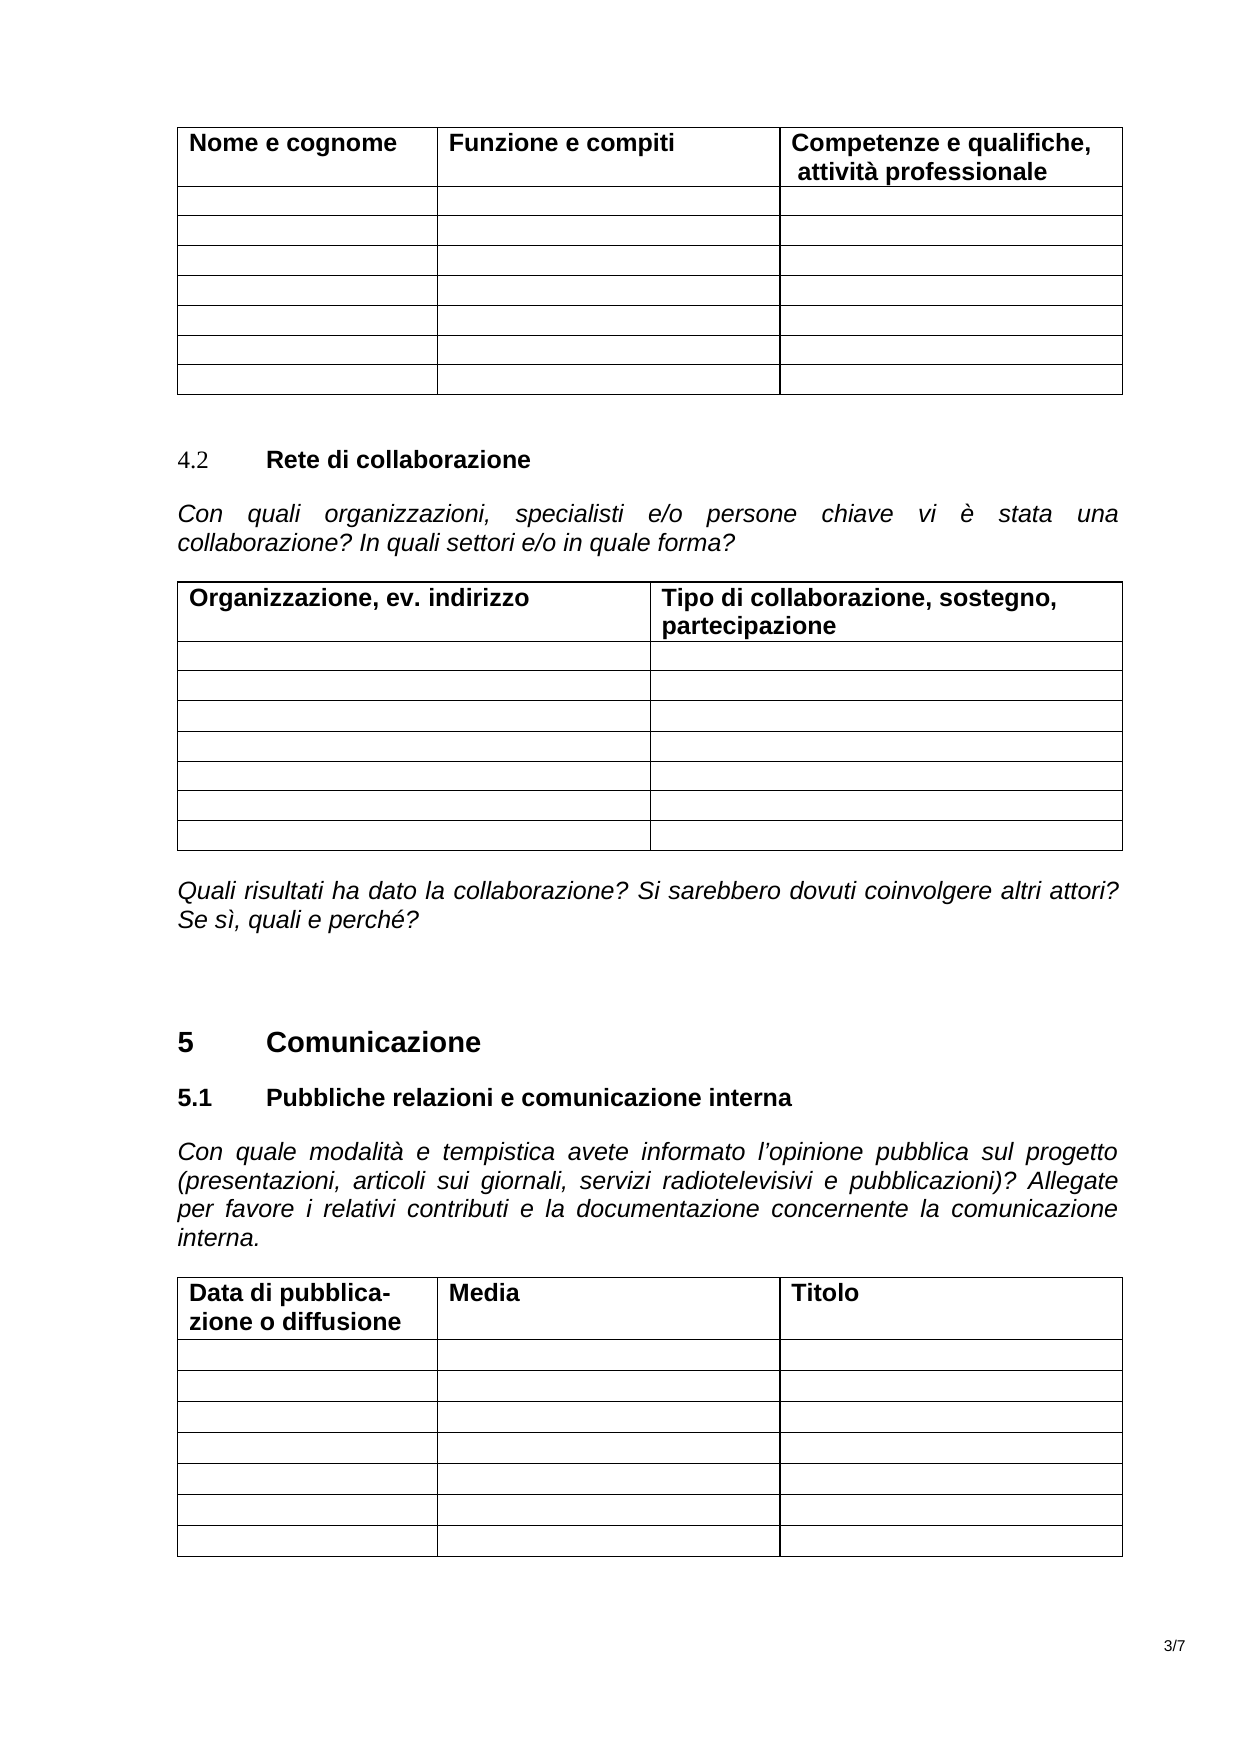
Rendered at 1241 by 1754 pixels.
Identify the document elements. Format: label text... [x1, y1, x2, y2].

table_cell [178, 701, 650, 731]
table_cell [438, 1464, 779, 1494]
table_cell [438, 1526, 779, 1556]
table_cell [651, 791, 1122, 820]
table_cell [781, 1464, 1122, 1494]
table_header Nome e cognome [178, 128, 437, 186]
table_cell [651, 642, 1122, 670]
table_cell [178, 671, 650, 700]
table_cell [178, 336, 437, 364]
table_header Tipo di collaborazione, sostegno, partecipazione [651, 583, 1122, 641]
table_cell [438, 187, 779, 215]
table_cell [438, 1495, 779, 1525]
table_cell [438, 306, 779, 334]
table_cell [178, 791, 650, 820]
table_cell [438, 1433, 779, 1463]
table_cell [178, 276, 437, 305]
table_cell [651, 701, 1122, 731]
table_cell [651, 821, 1122, 850]
subtitle Comunicazione [177, 1025, 1122, 1058]
table_cell [781, 1526, 1122, 1556]
table_cell [781, 216, 1122, 245]
table_cell [781, 336, 1122, 364]
table_header Funzione e compiti [438, 128, 779, 186]
table_cell [178, 1402, 437, 1432]
table_cell [438, 276, 779, 305]
table_cell [438, 1402, 779, 1432]
table_cell [781, 1495, 1122, 1525]
text Con quali organizzazioni, specialisti e/o persone chiave vi è stata una collaborazione? In quali settori e/o in quale forma? [177, 499, 1122, 556]
table_cell [438, 216, 779, 245]
table_cell [178, 732, 650, 761]
table_cell [781, 246, 1122, 275]
text Con quale modalità e tempistica avete informato l’opinione pubblica sul progetto (presentazioni, articoli sui giornali, servizi radiotelevisivi e pubblicazioni)? Allegate per favore i relativi contributi e la documentazione concernente la comunicazione interna. [177, 1137, 1122, 1252]
table_cell [438, 246, 779, 275]
table_cell [178, 1495, 437, 1525]
table_cell [651, 762, 1122, 790]
text Quali risultati ha dato la collaborazione? Si sarebbero dovuti coinvolgere altri attori? Se sì, quali e perché? [177, 876, 1122, 933]
table_cell [781, 365, 1122, 394]
table_cell [178, 821, 650, 850]
subtitle Rete di collaborazione [177, 445, 1122, 474]
table_cell [781, 276, 1122, 305]
table_cell [781, 1433, 1122, 1463]
table_cell [781, 187, 1122, 215]
table_cell [781, 1402, 1122, 1432]
table_cell [781, 1371, 1122, 1401]
table_cell [438, 1371, 779, 1401]
table_cell [178, 1433, 437, 1463]
table_cell [178, 246, 437, 275]
table_cell [438, 365, 779, 394]
table_cell [651, 732, 1122, 761]
table_cell [178, 1464, 437, 1494]
table_cell [438, 336, 779, 364]
table_cell [178, 1371, 437, 1401]
table_cell [178, 1526, 437, 1556]
table_cell [781, 306, 1122, 334]
table_header Titolo [781, 1278, 1122, 1339]
table_cell [178, 365, 437, 394]
table_cell [651, 671, 1122, 700]
table_cell [178, 762, 650, 790]
table_header Media [438, 1278, 779, 1339]
table_cell [178, 187, 437, 215]
table_header Data di pubblicazione o diffusione [178, 1278, 437, 1339]
table_cell [178, 216, 437, 245]
table_cell [178, 1340, 437, 1370]
table_cell [178, 642, 650, 670]
table_cell [438, 1340, 779, 1370]
table_cell [178, 306, 437, 334]
subtitle Pubbliche relazioni e comunicazione interna [177, 1083, 1122, 1112]
table_header Competenze e qualifiche, attività professionale [781, 128, 1122, 186]
table_header Organizzazione, ev. indirizzo [178, 583, 650, 641]
table_cell [781, 1340, 1122, 1370]
